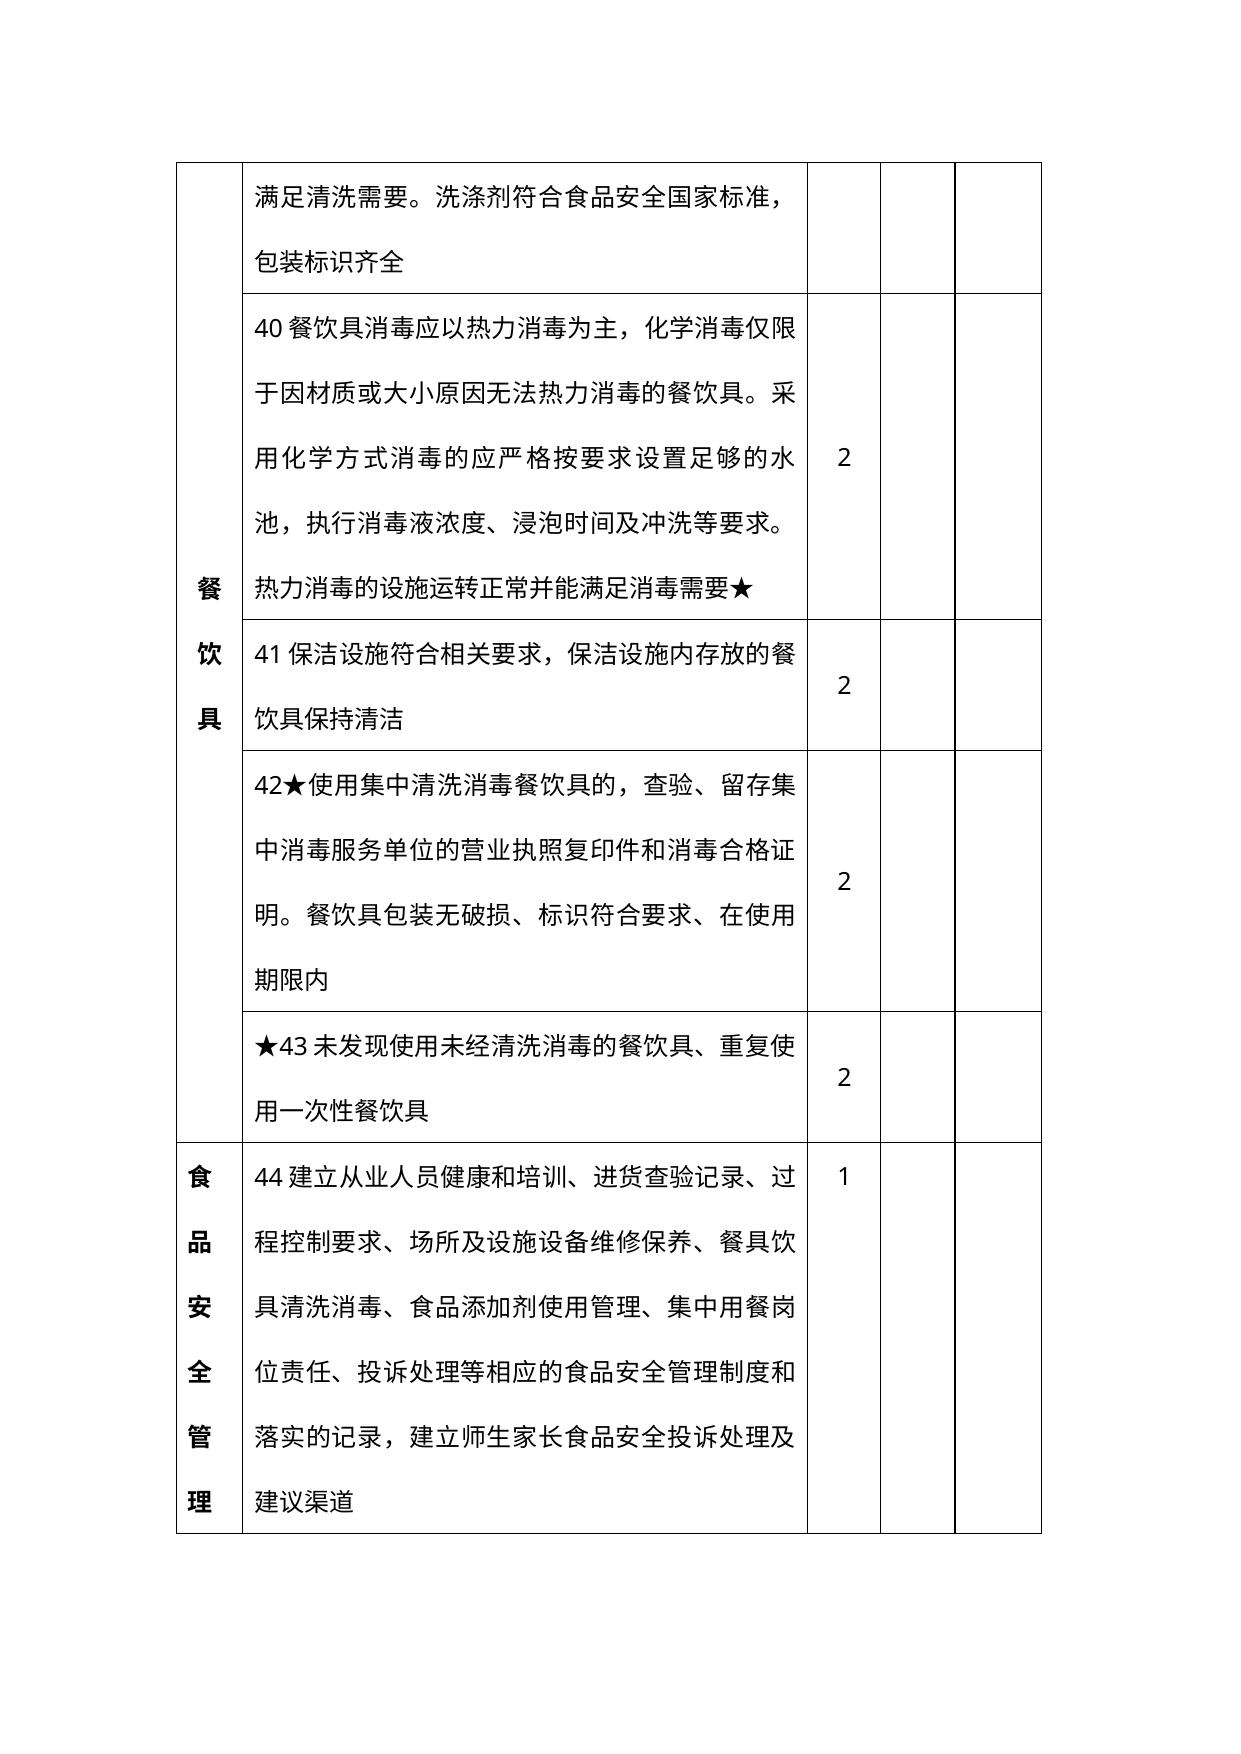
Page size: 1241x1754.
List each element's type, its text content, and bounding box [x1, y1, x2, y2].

table_cell 2 [808, 1012, 880, 1142]
table_cell [956, 294, 1041, 619]
table_cell 40餐饮具消毒应以热力消毒为主，化学消毒仅限于因材质或大小原因无法热力消毒的餐饮具。采用化学方式消毒的应严格按要求设置足够的水池，执行消毒液浓度、浸泡时间及冲洗等要求。热力消毒的设施运转正常并能满足消毒需要★ [243, 294, 807, 619]
table_cell 2 [808, 294, 880, 619]
table_cell [956, 1143, 1041, 1533]
table_cell [881, 1012, 954, 1142]
table_cell 食品安全管理 [177, 1143, 242, 1533]
table_cell [881, 294, 954, 619]
table_cell 42★使用集中清洗消毒餐饮具的，查验、留存集中消毒服务单位的营业执照复印件和消毒合格证明。餐饮具包装无破损、标识符合要求、在使用期限内 [243, 751, 807, 1011]
table_cell 1 [808, 1143, 880, 1533]
table_cell [881, 751, 954, 1011]
table_cell 41保洁设施符合相关要求，保洁设施内存放的餐饮具保持清洁 [243, 620, 807, 750]
table_cell [881, 1143, 954, 1533]
table_cell [956, 751, 1041, 1011]
table_cell 44建立从业人员健康和培训、进货查验记录、过程控制要求、场所及设施设备维修保养、餐具饮具清洗消毒、食品添加剂使用管理、集中用餐岗位责任、投诉处理等相应的食品安全管理制度和落实的记录，建立师生家长食品安全投诉处理及建议渠道 [243, 1143, 807, 1533]
table_cell [956, 620, 1041, 750]
table_cell 2 [808, 163, 880, 293]
table_cell ★43未发现使用未经清洗消毒的餐饮具、重复使用一次性餐饮具 [243, 1012, 807, 1142]
table_cell 餐饮具 [177, 163, 242, 1142]
table_cell 2 [808, 751, 880, 1011]
table_cell [881, 163, 954, 293]
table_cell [243, 163, 807, 293]
table_cell [881, 620, 954, 750]
table_cell [956, 1012, 1041, 1142]
table_cell 2 [808, 620, 880, 750]
table_cell [956, 163, 1041, 293]
